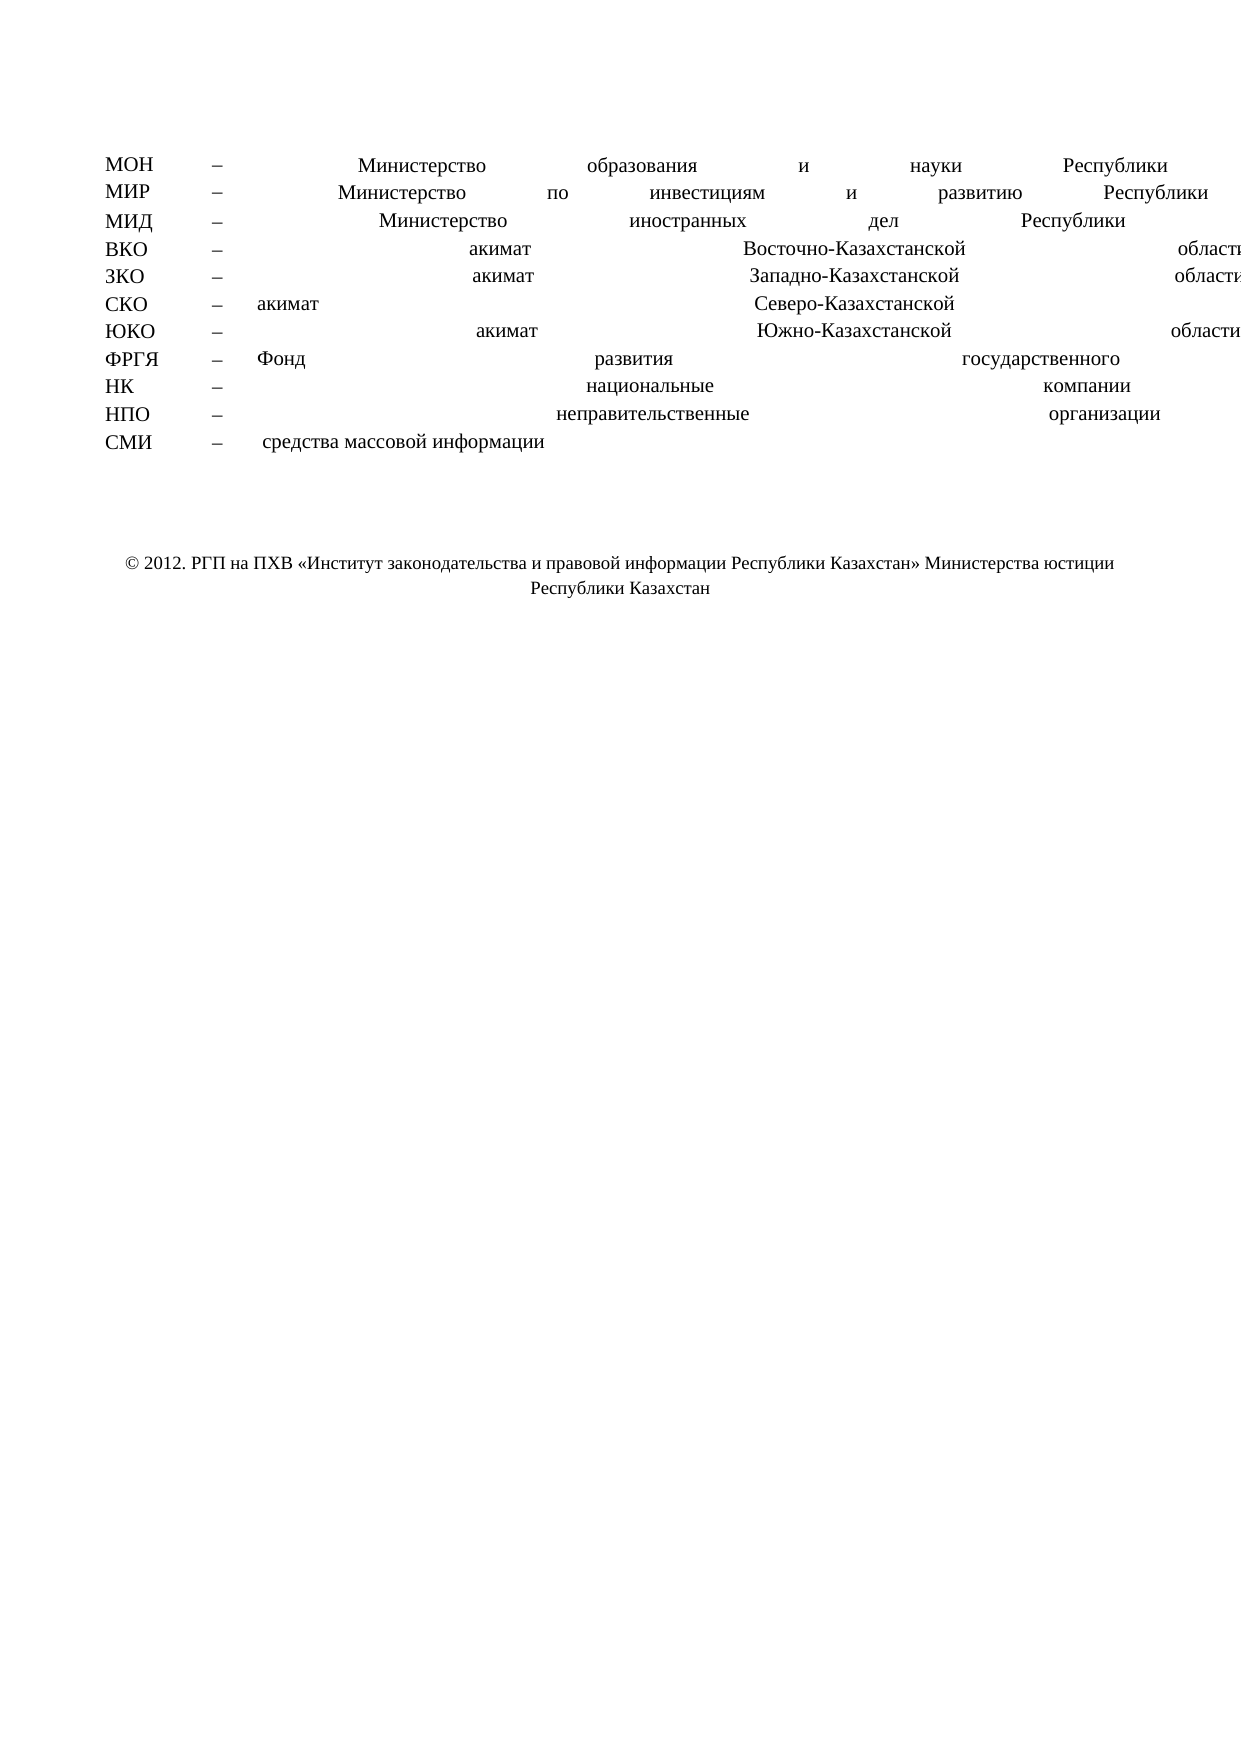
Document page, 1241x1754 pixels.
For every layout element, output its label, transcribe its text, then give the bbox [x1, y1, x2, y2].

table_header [101, 150, 208, 461]
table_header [253, 150, 1240, 461]
text © 2012. РГП на ПХВ «Институт законодательства и правовой информации Республики Казахстан» Министерства юстиции Республики Казахстан [112, 552, 1128, 598]
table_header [208, 150, 253, 461]
